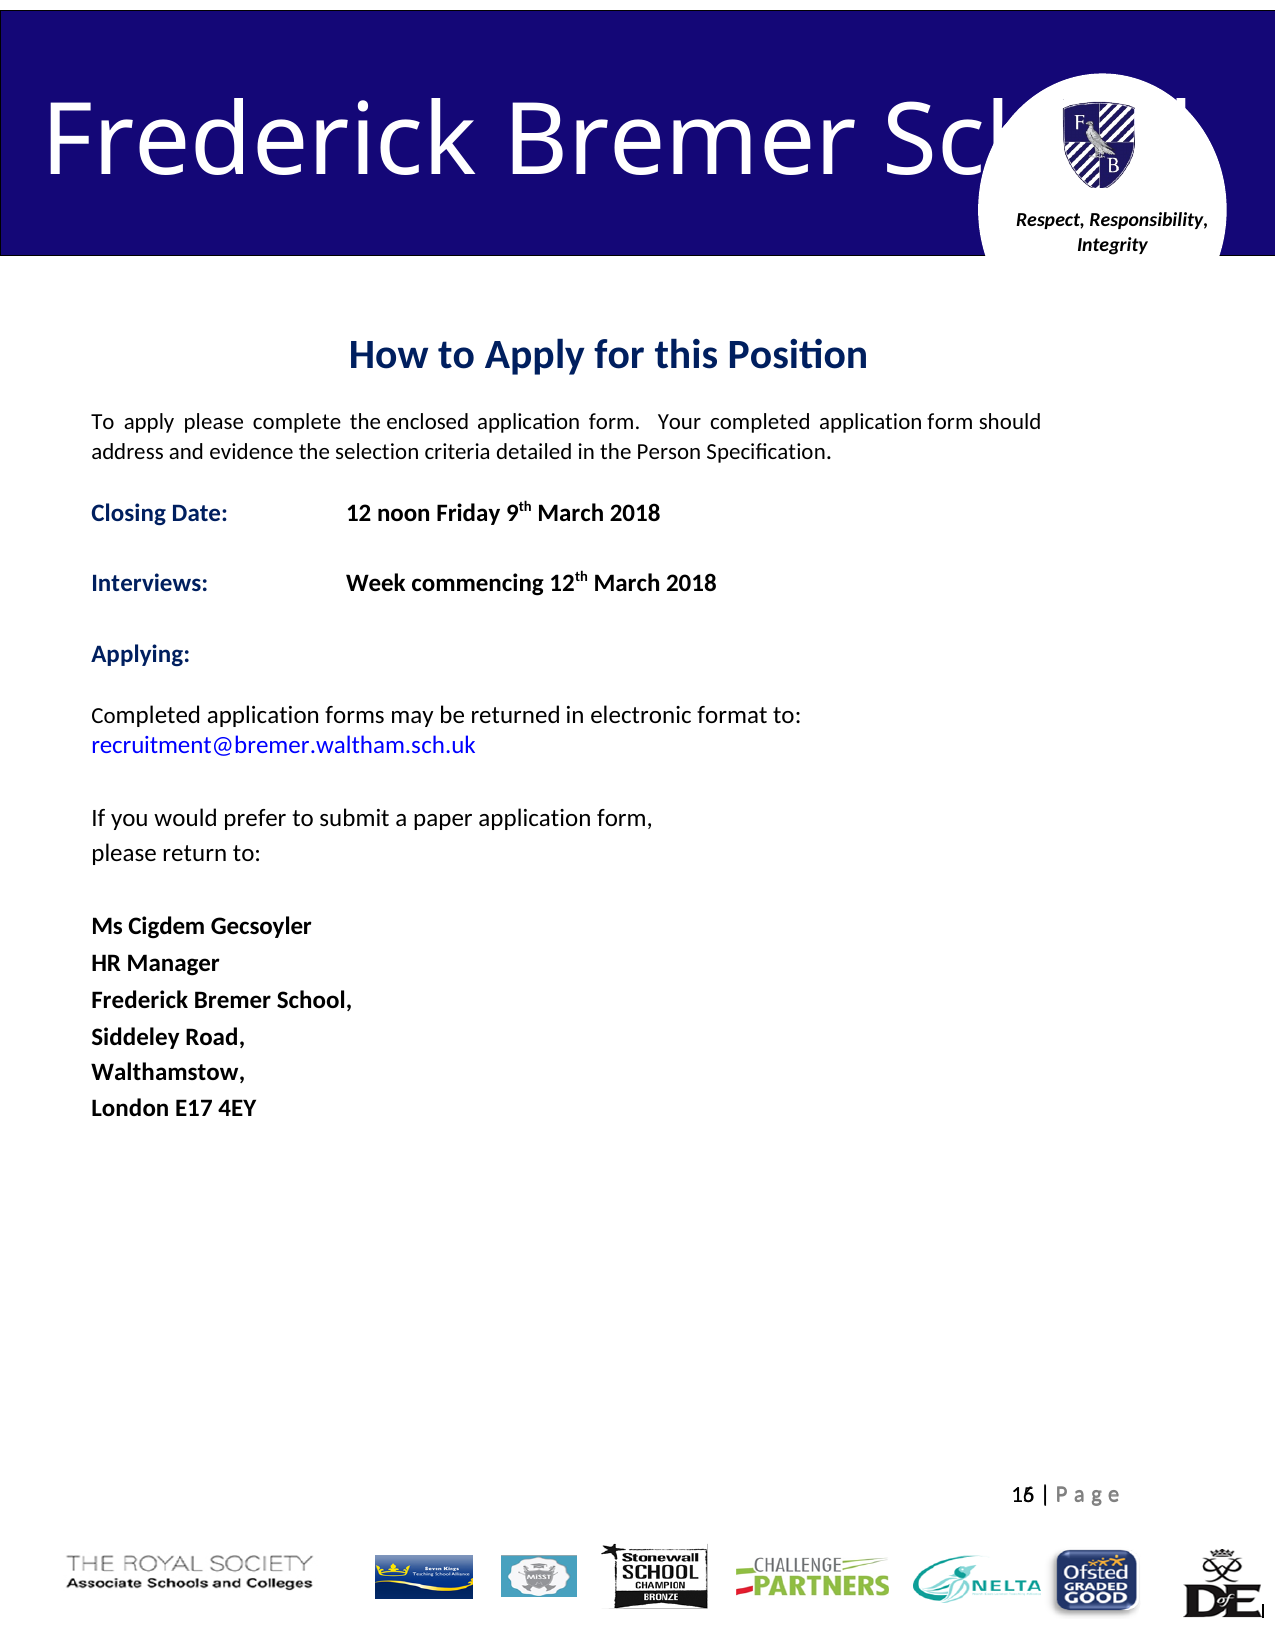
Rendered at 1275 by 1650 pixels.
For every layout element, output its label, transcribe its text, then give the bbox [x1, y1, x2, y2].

text How to Apply for this Position [349, 331, 1275, 379]
text Frederick Bremer School, Siddeley Road, [91, 984, 395, 1052]
text recruitment@bremer.waltham.sch.uk [91, 729, 1275, 759]
picture [59, 1543, 1141, 1619]
text Applying: [91, 638, 1275, 668]
text If you would prefer to submit a paper application form, please return to: [91, 802, 657, 868]
picture [1060, 99, 1137, 192]
text To apply please complete the enclosed application form. Your completed application form should address and evidence the selection criteria detailed in the Person Specification. [91, 407, 1043, 466]
text Walthamstow, [91, 1059, 1275, 1087]
text Interviews: Week commencing 12th March 2018 [91, 567, 1275, 598]
text Closing Date: 12 noon Friday 9th March 2018 [91, 497, 1275, 528]
text Ms Cigdem Gecsoyler [91, 910, 395, 940]
text HR Manager [91, 947, 395, 978]
text Completed application forms may be returned in electronic format to: [91, 699, 1275, 729]
picture [1171, 1538, 1266, 1617]
text London E17 4EY [91, 1092, 1275, 1123]
